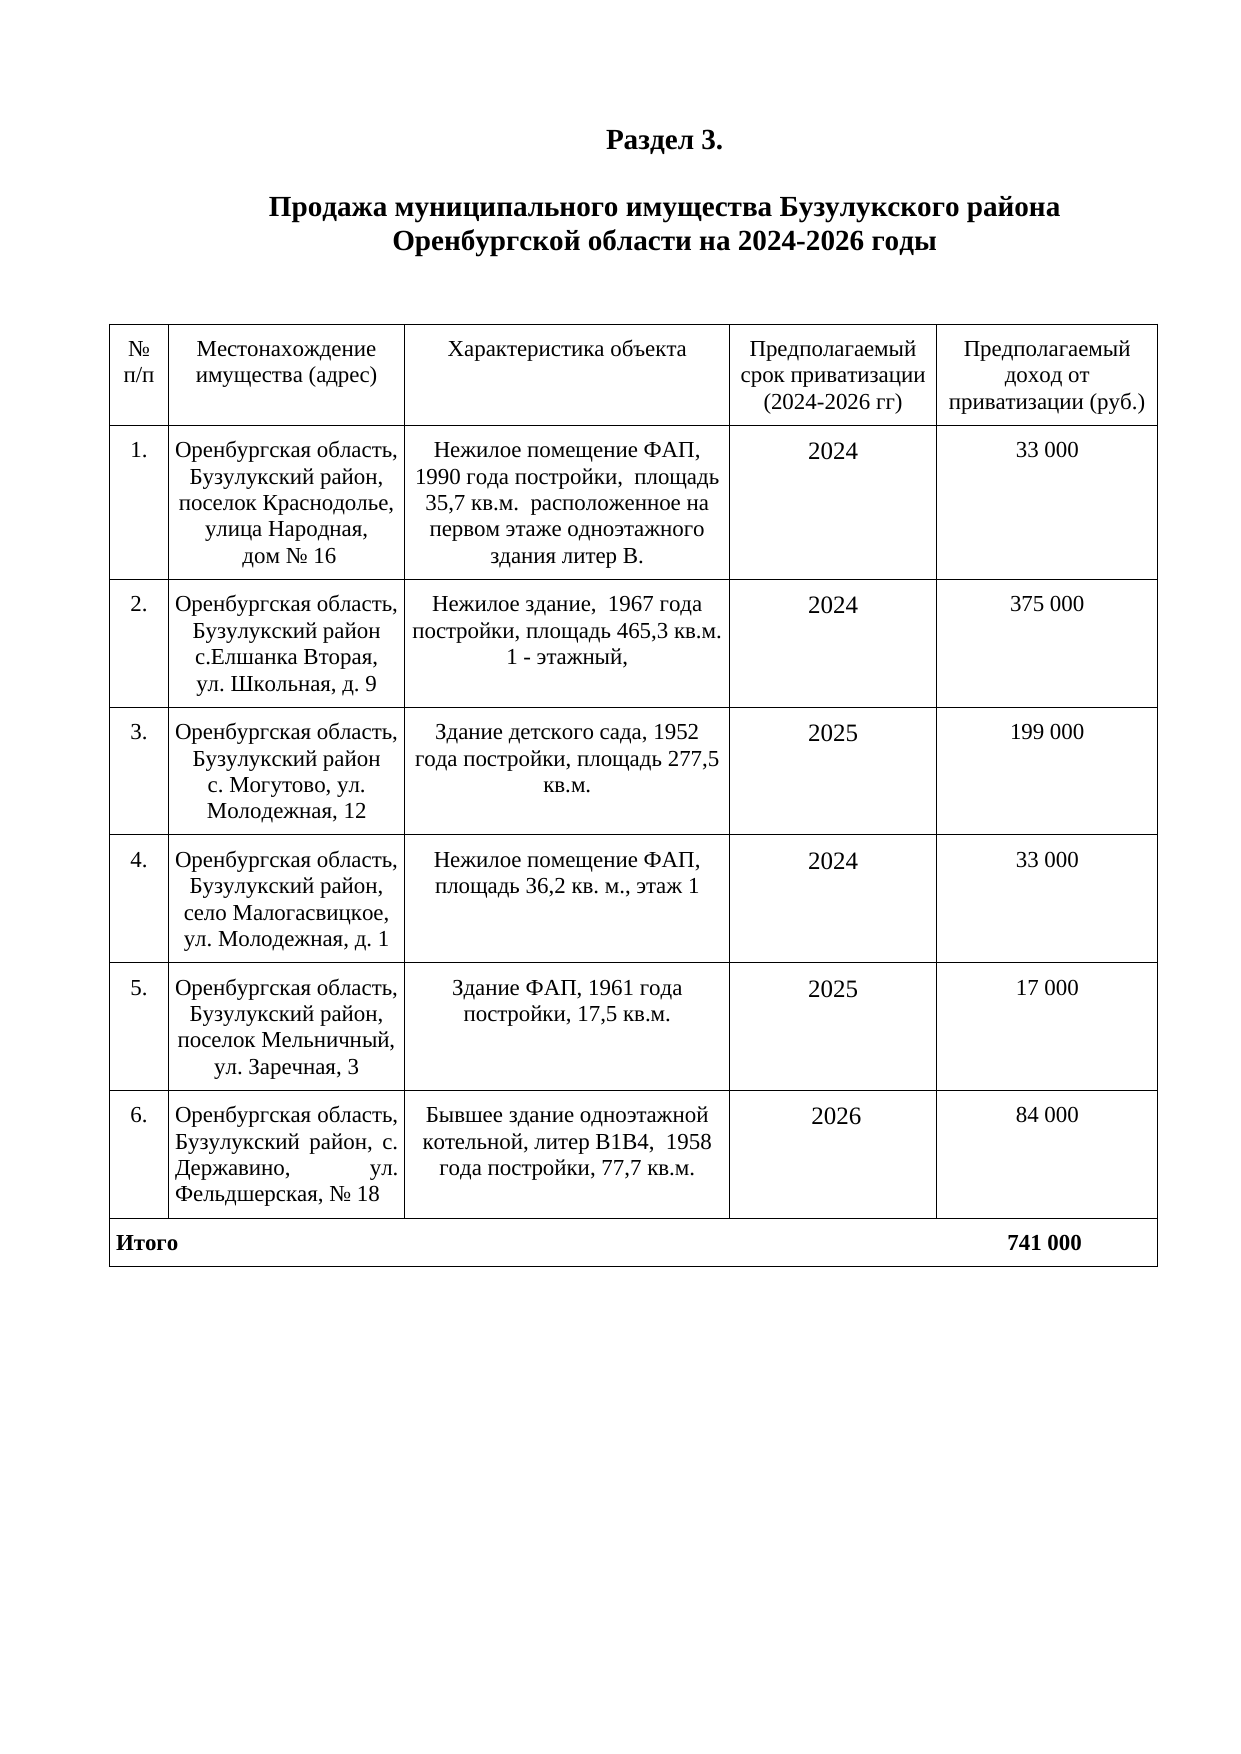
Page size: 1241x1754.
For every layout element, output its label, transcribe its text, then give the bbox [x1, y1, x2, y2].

table_cell 4. [110, 835, 168, 962]
table_cell 2. [110, 580, 168, 707]
table_header Предполагаемый доход от приватизации (руб.) [937, 325, 1157, 425]
table_cell 6. [110, 1091, 168, 1217]
table_cell 5. [110, 963, 168, 1090]
table_cell Здание ФАП, 1961 года постройки, 17,5 кв.м. [405, 963, 729, 1090]
table_cell 33 000 [937, 835, 1157, 962]
table_cell Оренбургская область, Бузулукский район, поселок Краснодолье, улица Народная, дом № 16 [169, 426, 404, 579]
table_cell Оренбургская область, Бузулукский район с.Елшанка Вторая, ул. Школьная, д. 9 [169, 580, 404, 707]
table_cell 3. [110, 708, 168, 834]
table_cell 33 000 [937, 426, 1157, 579]
table_cell Итого 741 000 [110, 1219, 1157, 1266]
table_cell Оренбургская область, Бузулукский район с. Могутово, ул. Молодежная, 12 [169, 708, 404, 834]
table_cell 2026 [730, 1091, 936, 1217]
table_cell 2025 [730, 963, 936, 1090]
table_cell 2025 [730, 708, 936, 834]
table_cell Оренбургская область, Бузулукский район, поселок Мельничный, ул. Заречная, 3 [169, 963, 404, 1090]
table_header № п/п [110, 325, 168, 425]
table_cell Бывшее здание одноэтажной котельной, литер В1В4, 1958 года постройки, 77,7 кв.м. [405, 1091, 729, 1217]
table_cell 375 000 [937, 580, 1157, 707]
table_cell Нежилое здание, 1967 года постройки, площадь 465,3 кв.м. 1 - этажный, [405, 580, 729, 707]
table_header Местонахождение имущества (адрес) [169, 325, 404, 425]
table_header Предполагаемый срок приватизации (2024-2026 гг) [730, 325, 936, 425]
table_cell Нежилое помещение ФАП, 1990 года постройки, площадь 35,7 кв.м. расположенное на первом этаже одноэтажного здания литер В. [405, 426, 729, 579]
text Продажа муниципального имущества Бузулукского района Оренбургской области на 2024-2026 годы [177, 189, 1152, 256]
table_cell 2024 [730, 580, 936, 707]
text Раздел 3. [177, 122, 1152, 156]
table_cell 17 000 [937, 963, 1157, 1090]
table_cell 2024 [730, 426, 936, 579]
table_cell Нежилое помещение ФАП, площадь 36,2 кв. м., этаж 1 [405, 835, 729, 962]
table_cell 199 000 [937, 708, 1157, 834]
table_header Характеристика объекта [405, 325, 729, 425]
table_cell 84 000 [937, 1091, 1157, 1217]
table_cell Оренбургская область, Бузулукский район, с. Державино, ул. Фельдшерская, № 18 [169, 1091, 404, 1217]
table_cell Оренбургская область, Бузулукский район, село Малогасвицкое, ул. Молодежная, д. 1 [169, 835, 404, 962]
table_cell 1. [110, 426, 168, 579]
table_cell 2024 [730, 835, 936, 962]
table_cell Здание детского сада, 1952 года постройки, площадь 277,5 кв.м. [405, 708, 729, 834]
